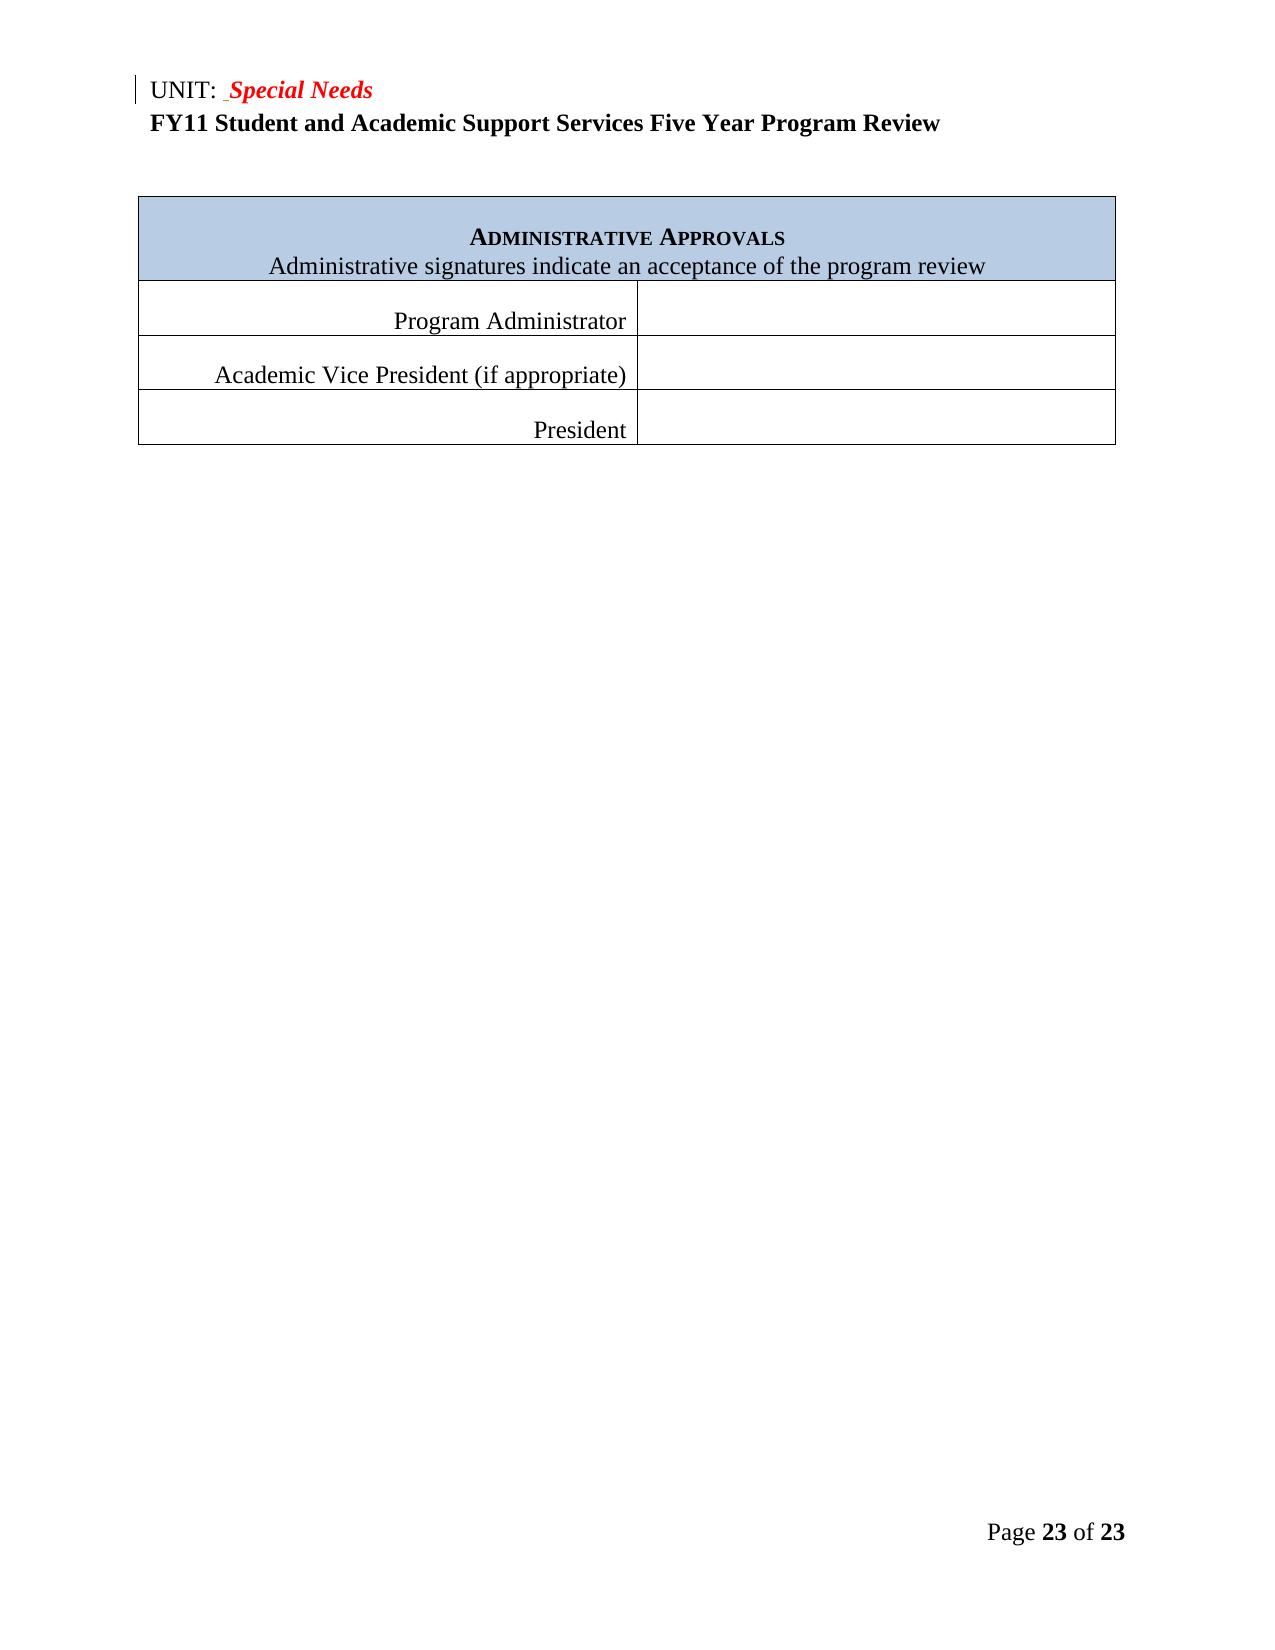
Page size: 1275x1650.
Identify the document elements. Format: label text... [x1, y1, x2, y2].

table_cell Academic Vice President (if appropriate) [139, 336, 637, 389]
table_cell [638, 390, 1115, 444]
table_cell President [139, 390, 637, 444]
table_cell [638, 336, 1115, 389]
table_header Administrative Approvals Administrative signatures indicate an acceptance of the program review [139, 197, 1115, 280]
table_cell Program Administrator [139, 281, 637, 334]
table_cell [638, 281, 1115, 334]
